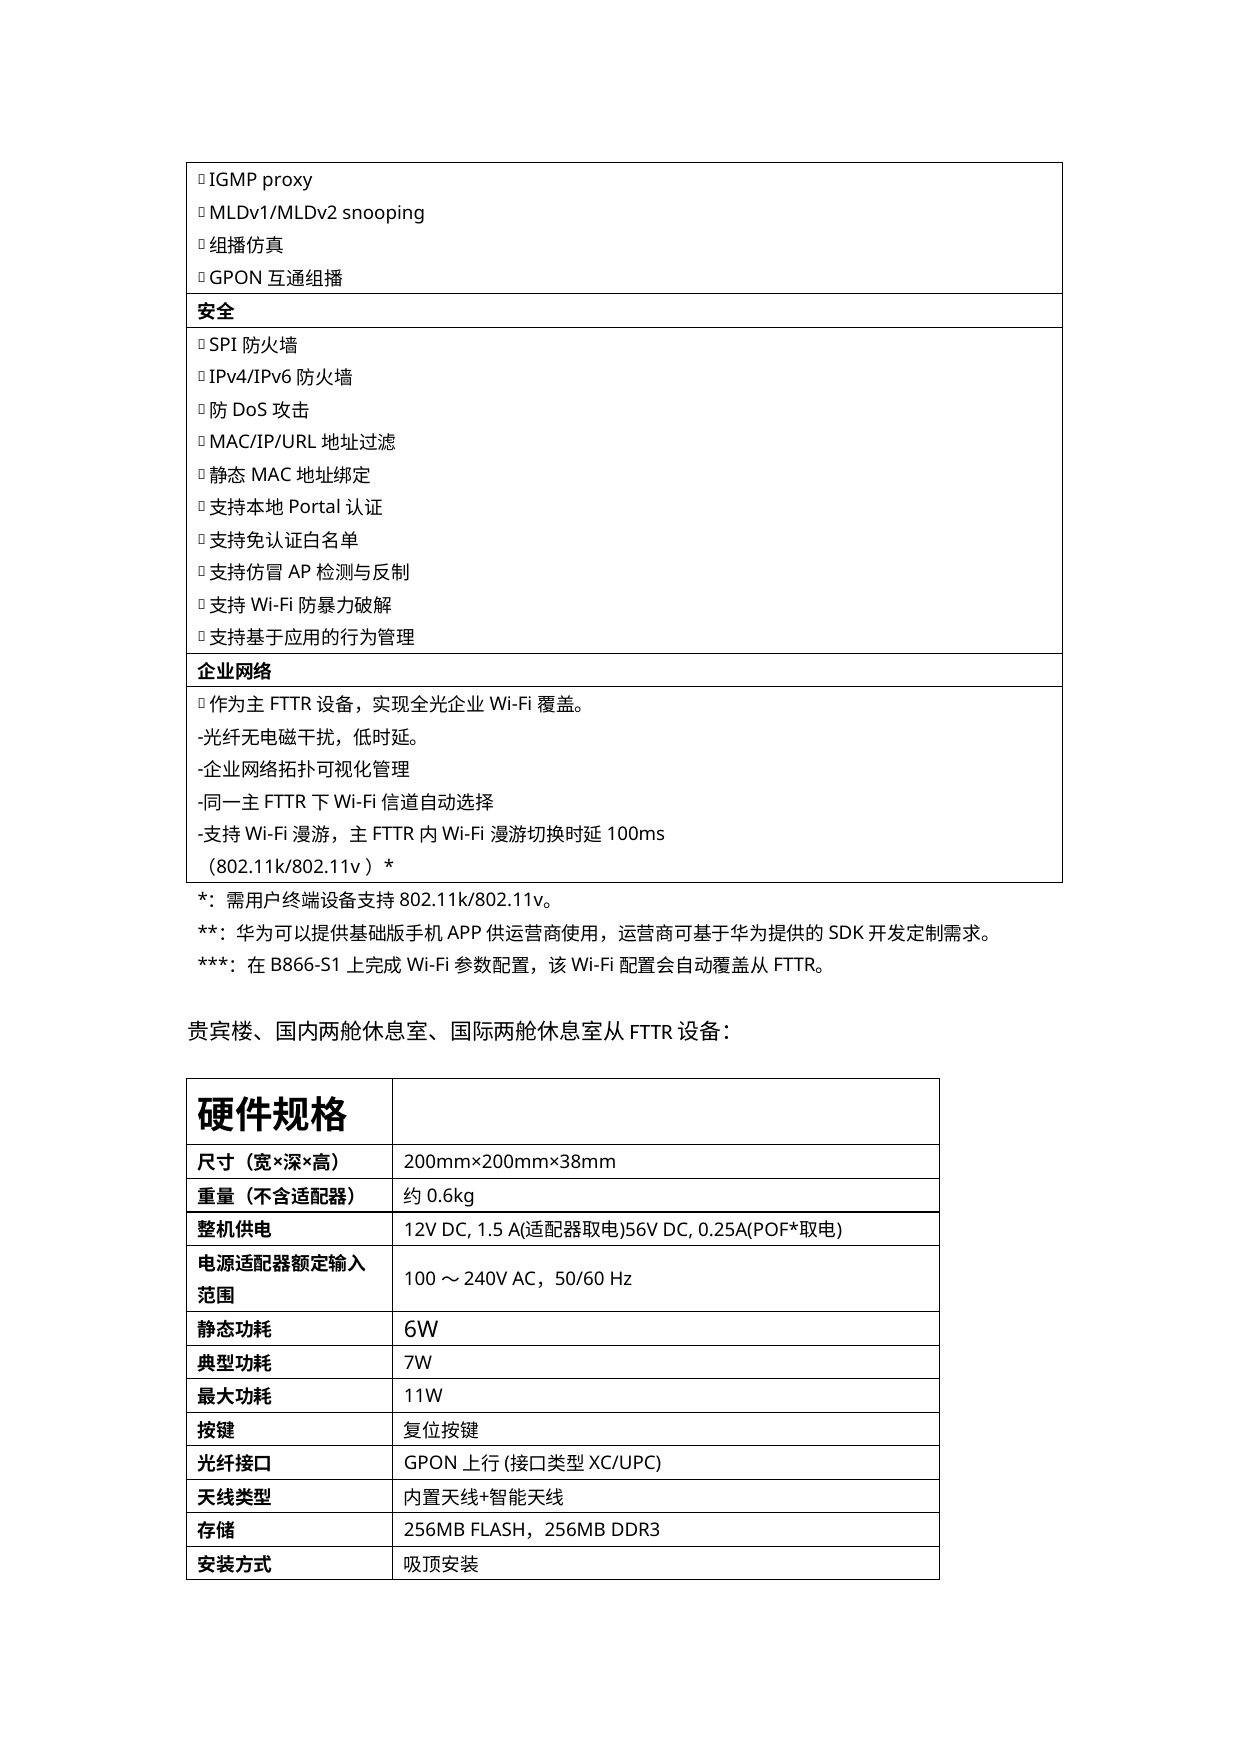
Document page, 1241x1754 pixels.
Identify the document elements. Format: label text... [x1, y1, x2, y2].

table_header [393, 1079, 939, 1144]
table_cell 电源适配器额定输入范围 [187, 1246, 392, 1311]
table_cell 重量（不含适配器） [187, 1179, 392, 1211]
table_cell 整机供电 [187, 1213, 392, 1245]
table_cell 6W [393, 1312, 939, 1344]
table_cell 尺寸（宽×深×高） [187, 1145, 392, 1178]
table_cell 内置天线+智能天线 [393, 1480, 939, 1512]
table_cell 安全 [187, 294, 1062, 327]
table_cell 企业网络 [187, 654, 1062, 686]
table_cell 7W [393, 1346, 939, 1378]
table_header 硬件规格 [187, 1079, 392, 1144]
text 贵宾楼、国内两舱休息室、国际两舱休息室从FTTR设备： [187, 1013, 1053, 1046]
table_cell 12V DC, 1.5 A(适配器取电)56V DC, 0.25A(POF*取电) [393, 1213, 939, 1245]
table_cell 存储 [187, 1513, 392, 1546]
table_cell 100 ～ 240V AC，50/60 Hz [393, 1246, 939, 1311]
table_cell 256MB FLASH，256MB DDR3 [393, 1513, 939, 1546]
table_cell 吸顶安装 [393, 1547, 939, 1579]
table_cell 典型功耗 [187, 1346, 392, 1378]
table_cell  作为主 FTTR 设备，实现全光企业 Wi-Fi 覆盖。 -光纤无电磁干扰，低时延。 -企业网络拓扑可视化管理 -同一主 FTTR 下 Wi-Fi 信道自动选择 -支持 Wi-Fi 漫游，主 FTTR 内 Wi-Fi 漫游切换时延 100ms （802.11k/802.11v ）* [187, 687, 1062, 882]
table_cell 按键 [187, 1413, 392, 1445]
table_cell 约 0.6kg [393, 1179, 939, 1211]
table_cell 11W [393, 1379, 939, 1412]
table_cell *：需用户终端设备支持 802.11k/802.11v。 **：华为可以提供基础版手机 APP 供运营商使用，运营商可基于华为提供的 SDK 开发定制需求。 ***：在 B866-S1 上完成 Wi-Fi 参数配置，该 Wi-Fi 配置会自动覆盖从 FTTR。 [186, 883, 1063, 981]
table_cell GPON 上行 (接口类型 XC/UPC) [393, 1446, 939, 1479]
table_cell 天线类型 [187, 1480, 392, 1512]
table_cell  SPI 防火墙  IPv4/IPv6 防火墙  防 DoS 攻击  MAC/IP/URL 地址过滤  静态 MAC 地址绑定  支持本地 Portal 认证  支持免认证白名单  支持仿冒 AP 检测与反制  支持 Wi-Fi 防暴力破解  支持基于应用的行为管理 [187, 328, 1062, 653]
table_cell 最大功耗 [187, 1379, 392, 1412]
table_cell 安装方式 [187, 1547, 392, 1579]
table_cell 静态功耗 [187, 1312, 392, 1344]
table_cell 复位按键 [393, 1413, 939, 1445]
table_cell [187, 163, 1062, 293]
table_cell 200mm×200mm×38mm [393, 1145, 939, 1178]
table_cell 光纤接口 [187, 1446, 392, 1479]
